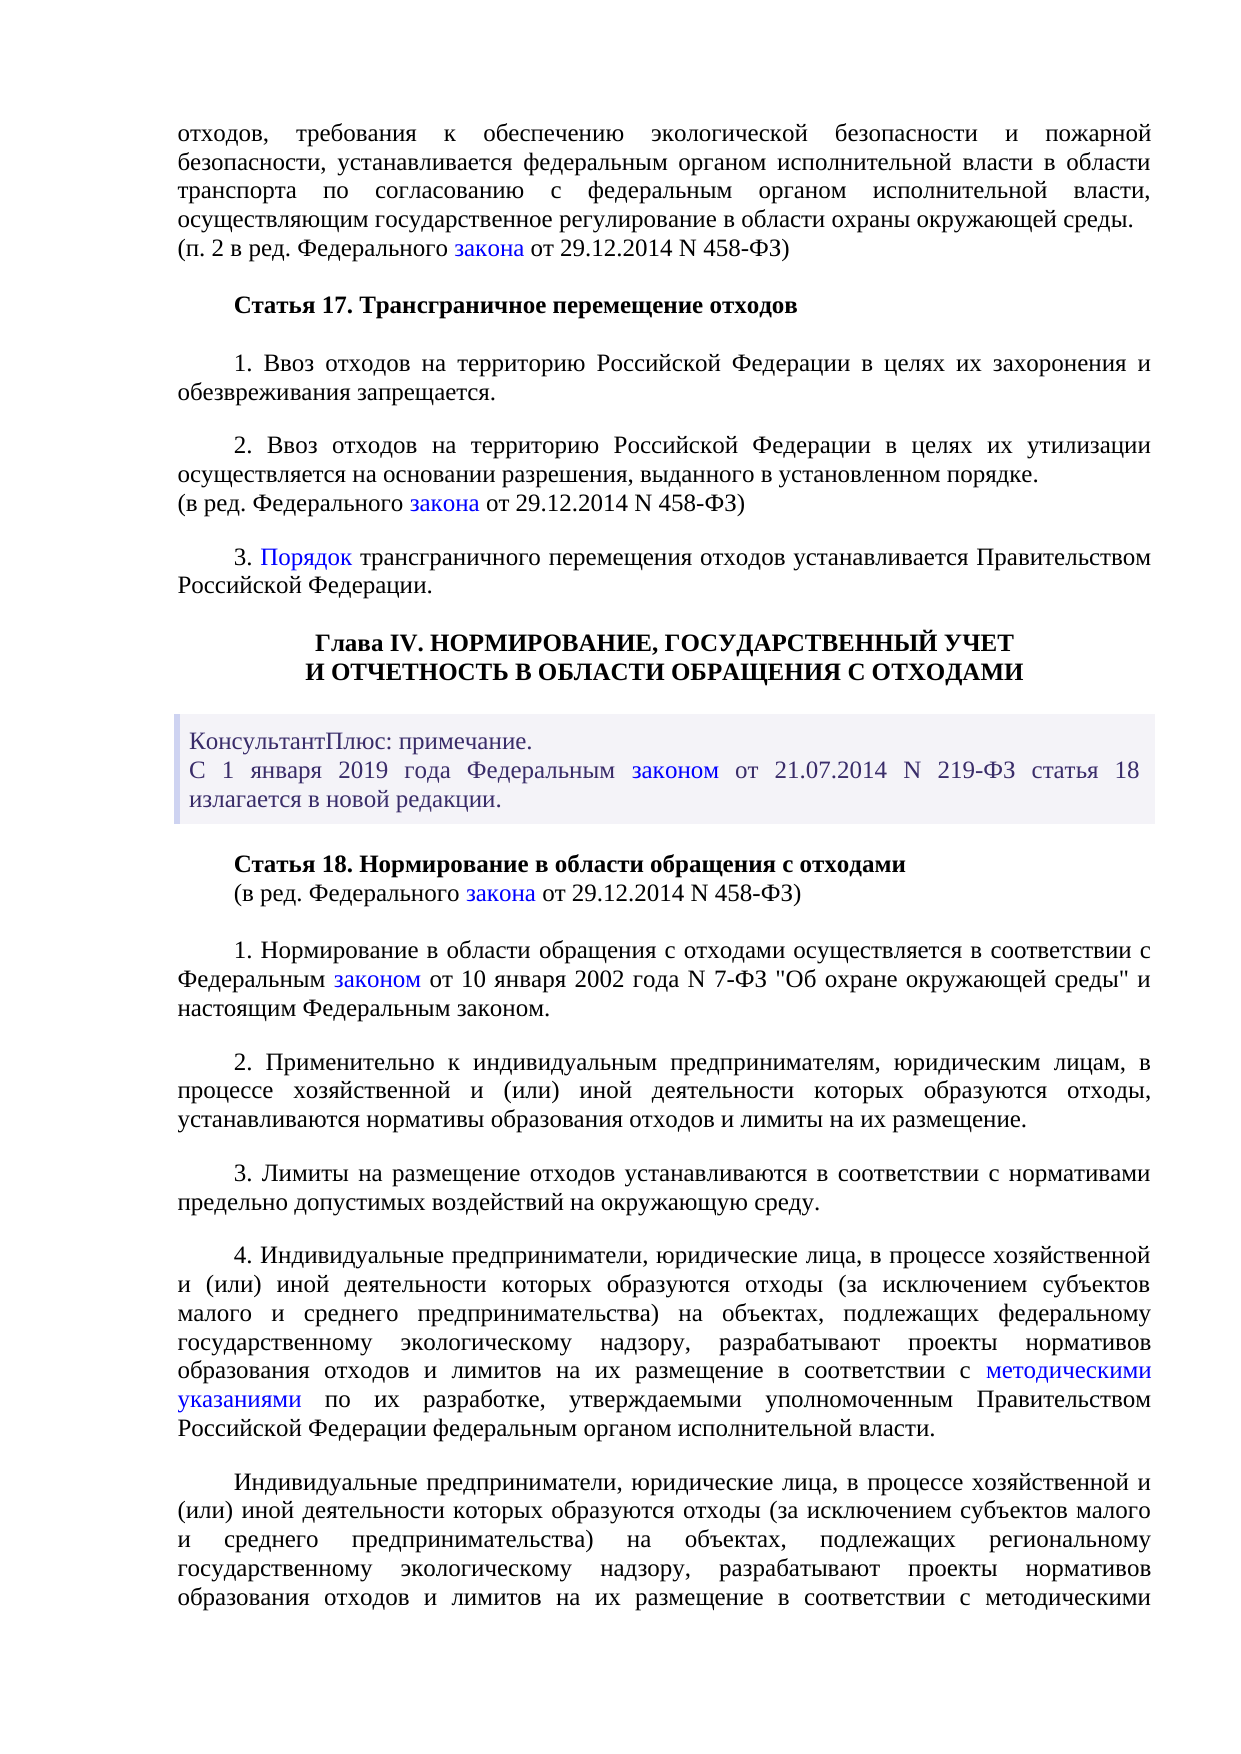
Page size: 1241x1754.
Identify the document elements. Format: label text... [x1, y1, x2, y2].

text 1. Нормирование в области обращения с отходами осуществляется в соответствии с Федеральным законом от 10 января 2002 года N 7-ФЗ "Об охране окружающей среды" и настоящим Федеральным законом. [177, 935, 1152, 1022]
text 2. Ввоз отходов на территорию Российской Федерации в целях их утилизации осуществляется на основании разрешения, выданного в установленном порядке. [177, 431, 1152, 488]
text 3. Лимиты на размещение отходов устанавливаются в соответствии с нормативами предельно допустимых воздействий на окружающую среду. [177, 1158, 1152, 1215]
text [177, 118, 1152, 233]
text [177, 1467, 1152, 1610]
text 2. Применительно к индивидуальным предпринимателям, юридическим лицам, в процессе хозяйственной и (или) иной деятельности которых образуются отходы, устанавливаются нормативы образования отходов и лимиты на их размещение. [177, 1047, 1152, 1133]
table_header КонсультантПлюс: примечание. С 1 января 2019 года Федеральным законом от 21.07.2014 N 219-ФЗ статья 18 излагается в новой редакции. [180, 714, 1149, 824]
title И ОТЧЕТНОСТЬ В ОБЛАСТИ ОБРАЩЕНИЯ С ОТХОДАМИ [177, 657, 1152, 686]
title Глава IV. НОРМИРОВАНИЕ, ГОСУДАРСТВЕННЫЙ УЧЕТ [177, 628, 1152, 657]
title Статья 17. Трансграничное перемещение отходов [177, 291, 1152, 319]
text 4. Индивидуальные предприниматели, юридические лица, в процессе хозяйственной и (или) иной деятельности которых образуются отходы (за исключением субъектов малого и среднего предпринимательства) на объектах, подлежащих федеральному государственному экологическому надзору, разрабатывают проекты нормативов образования отходов и лимитов на их размещение в соответствии с методическими указаниями по их разработке, утверждаемыми уполномоченным Правительством Российской Федерации федеральным органом исполнительной власти. [177, 1240, 1152, 1442]
text (в ред. Федерального закона от 29.12.2014 N 458-ФЗ) [177, 878, 1152, 907]
text (п. 2 в ред. Федерального закона от 29.12.2014 N 458-ФЗ) [177, 233, 1152, 262]
text (в ред. Федерального закона от 29.12.2014 N 458-ФЗ) [177, 488, 1152, 517]
title Статья 18. Нормирование в области обращения с отходами [177, 849, 1152, 878]
text 3. Порядок трансграничного перемещения отходов устанавливается Правительством Российской Федерации. [177, 542, 1152, 599]
text 1. Ввоз отходов на территорию Российской Федерации в целях их захоронения и обезвреживания запрещается. [177, 348, 1152, 406]
